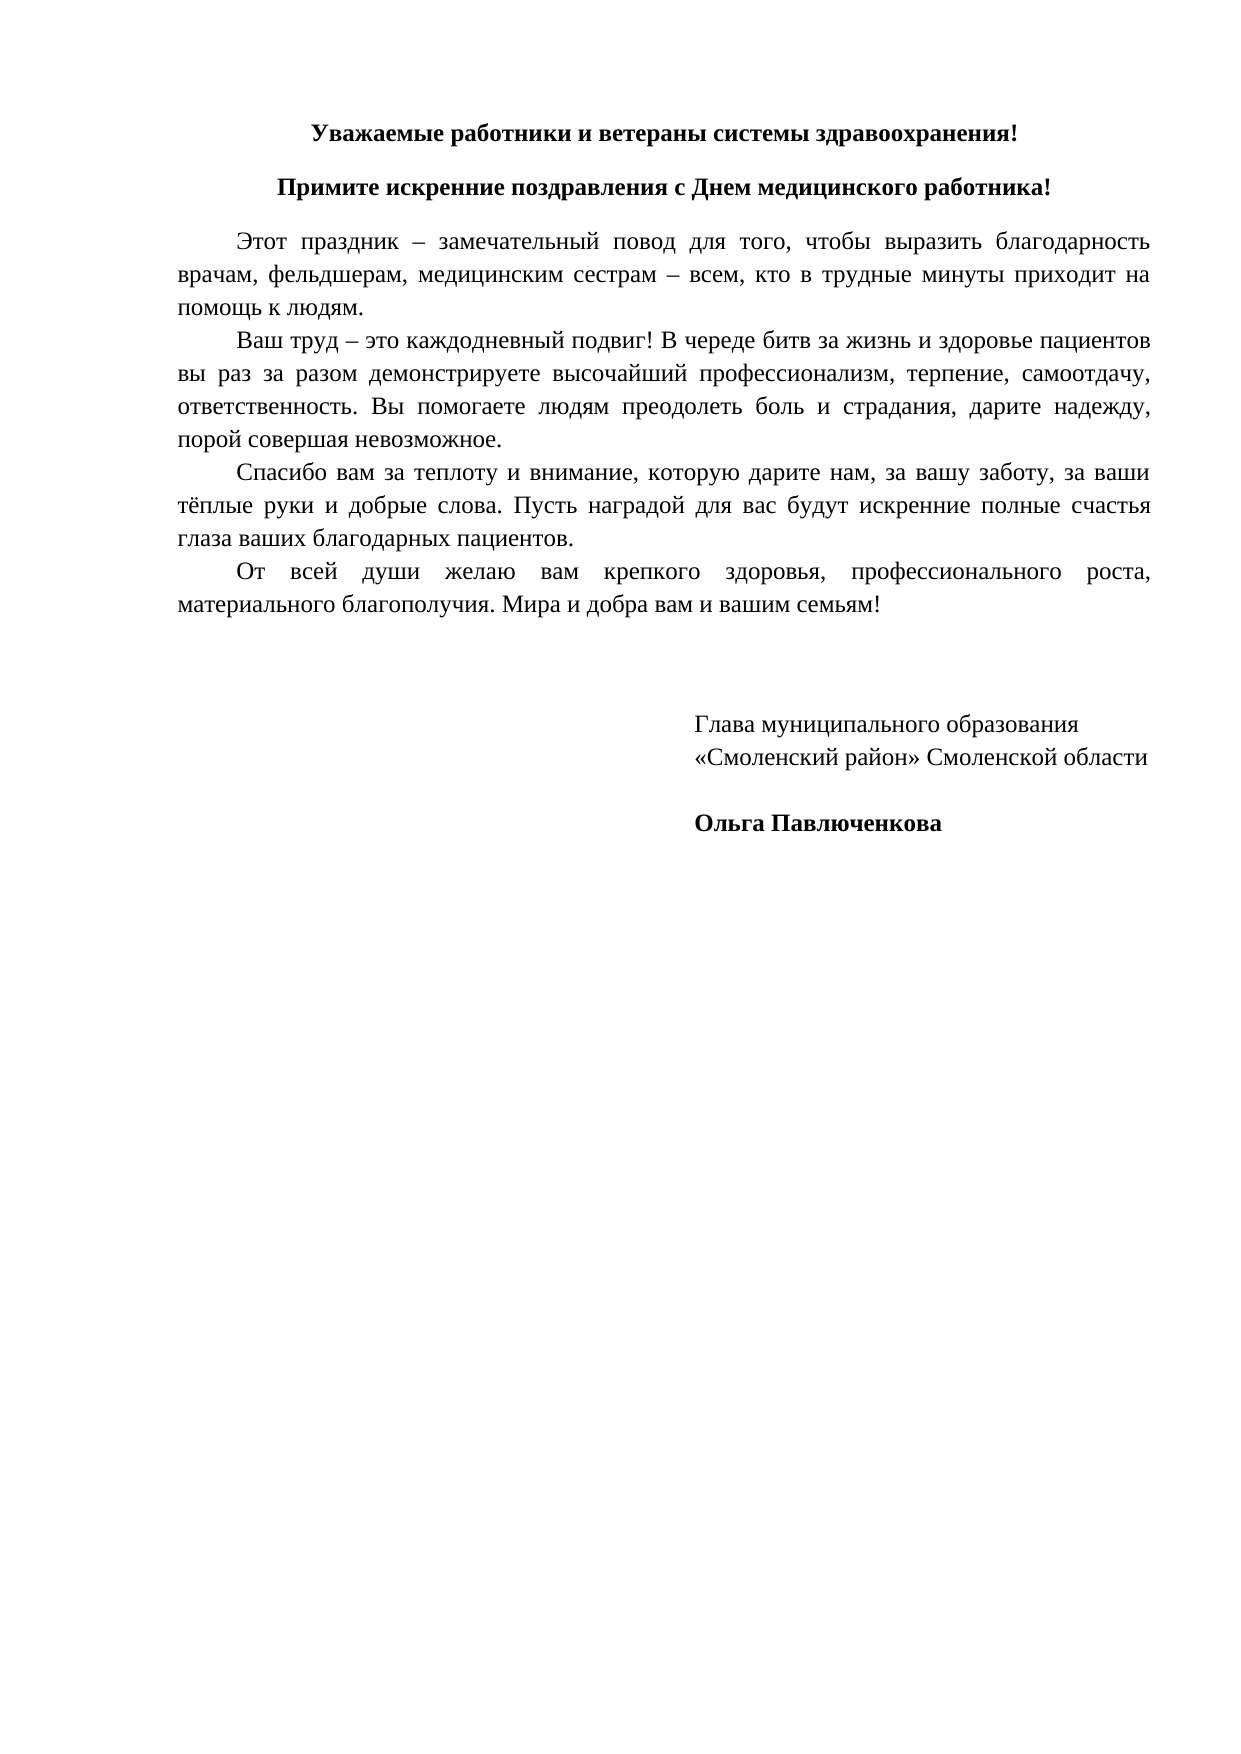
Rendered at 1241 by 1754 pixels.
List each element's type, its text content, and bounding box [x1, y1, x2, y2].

text Примите искренние поздравления с Днем медицинского работника! [177, 172, 1152, 201]
text Ваш труд – это каждодневный подвиг! В череде битв за жизнь и здоровье пациентов вы раз за разом демонстрируете высочайший профессионализм, терпение, самоотдачу, ответственность. Вы помогаете людям преодолеть боль и страдания, дарите надежду, порой совершая невозможное. [177, 325, 1152, 453]
text Ольга Павлюченкова [177, 808, 1152, 837]
text Спасибо вам за теплоту и внимание, которую дарите нам, за вашу заботу, за ваши тёплые руки и добрые слова. Пусть наградой для вас будут искренние полные счастья глаза ваших благодарных пациентов. [177, 457, 1152, 552]
text «Смоленский район» Смоленской области [177, 742, 1152, 771]
text Уважаемые работники и ветераны системы здравоохранения! [177, 118, 1152, 147]
text Глава муниципального образования [177, 709, 1152, 738]
text Этот праздник – замечательный повод для того, чтобы выразить благодарность врачам, фельдшерам, медицинским сестрам – всем, кто в трудные минуты приходит на помощь к людям. [177, 226, 1152, 321]
text От всей души желаю вам крепкого здоровья, профессионального роста, материального благополучия. Мира и добра вам и вашим семьям! [177, 556, 1152, 618]
